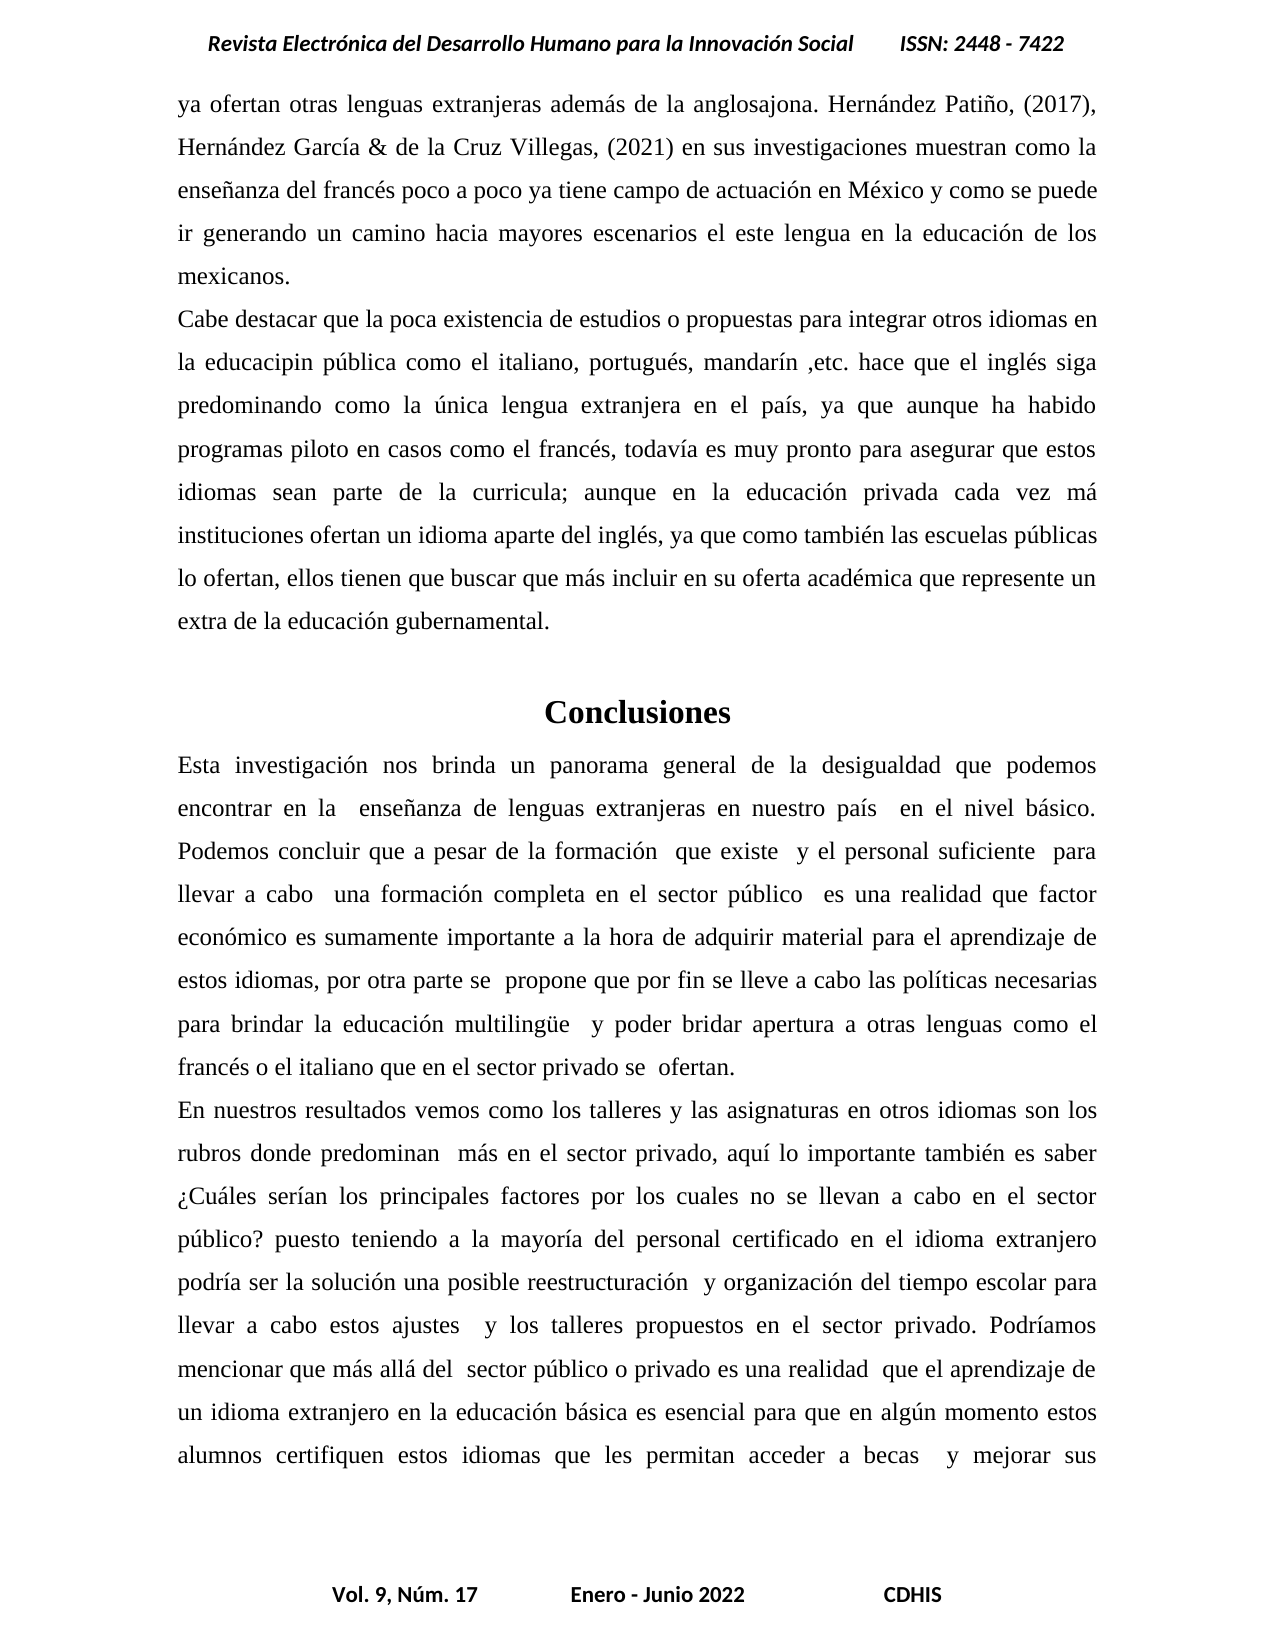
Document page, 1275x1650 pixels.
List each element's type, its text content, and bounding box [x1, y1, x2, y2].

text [177, 89, 1098, 290]
text Esta investigación nos brinda un panorama general de la desigualdad que podemos encontrar en la enseñanza de lenguas extranjeras en nuestro país en el nivel básico. Podemos concluir que a pesar de la formación que existe y el personal suficiente para llevar a cabo una formación completa en el sector público es una realidad que factor económico es sumamente importante a la hora de adquirir material para el aprendizaje de estos idiomas, por otra parte se propone que por fin se lleve a cabo las políticas necesarias para brindar la educación multilingüe y poder bridar apertura a otras lenguas como el francés o el italiano que en el sector privado se ofertan. [177, 750, 1098, 1081]
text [177, 1095, 1098, 1469]
text Cabe destacar que la poca existencia de estudios o propuestas para integrar otros idiomas en la educacipin pública como el italiano, portugués, mandarín ,etc. hace que el inglés siga predominando como la única lengua extranjera en el país, ya que aunque ha habido programas piloto en casos como el francés, todavía es muy pronto para asegurar que estos idiomas sean parte de la curricula; aunque en la educación privada cada vez má instituciones ofertan un idioma aparte del inglés, ya que como también las escuelas públicas lo ofertan, ellos tienen que buscar que más incluir en su oferta académica que represente un extra de la educación gubernamental. [177, 304, 1098, 635]
text Conclusiones [177, 692, 1098, 731]
